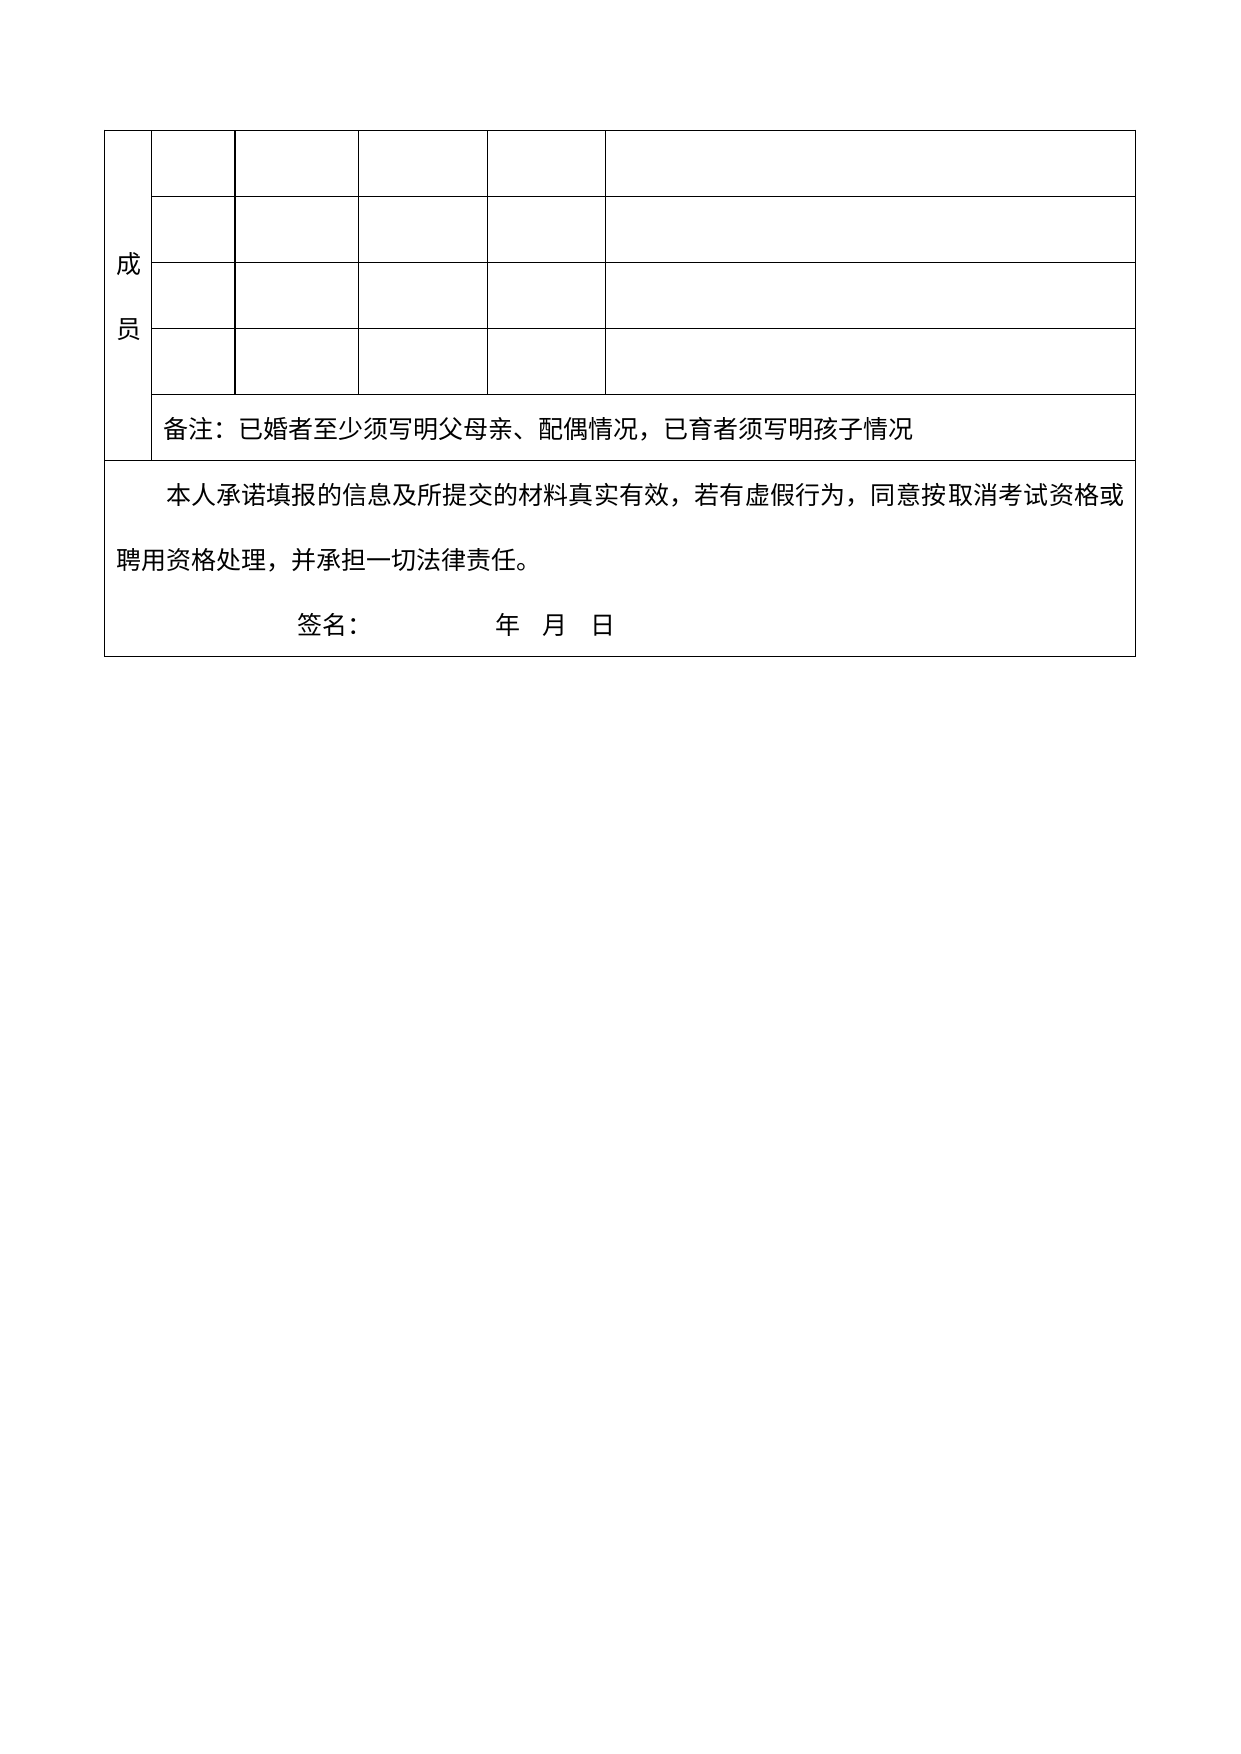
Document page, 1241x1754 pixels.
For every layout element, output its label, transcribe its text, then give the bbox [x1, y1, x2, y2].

table_cell [236, 329, 358, 394]
table_cell [359, 329, 487, 394]
table_cell [359, 131, 487, 196]
table_cell [606, 197, 1135, 262]
table_cell [488, 263, 605, 328]
table_cell [488, 131, 605, 196]
table_cell [606, 131, 1135, 196]
table_cell [236, 131, 358, 196]
table_cell 本人承诺填报的信息及所提交的材料真实有效，若有虚假行为，同意按取消考试资格或聘用资格处理，并承担一切法律责任。 签名： 年 月 日 [105, 461, 1135, 656]
table_cell [488, 329, 605, 394]
table_cell 家庭成员 [105, 131, 151, 460]
table_cell [152, 197, 234, 262]
table_cell [152, 329, 234, 394]
table_cell [236, 197, 358, 262]
table_cell [606, 263, 1135, 328]
table_cell [152, 263, 234, 328]
table_cell [152, 131, 234, 196]
table_cell [359, 197, 487, 262]
table_cell [236, 263, 358, 328]
table_cell [488, 197, 605, 262]
table_cell 备注：已婚者至少须写明父母亲、配偶情况，已育者须写明孩子情况 [152, 395, 1135, 460]
table_cell [359, 263, 487, 328]
table_cell [606, 329, 1135, 394]
